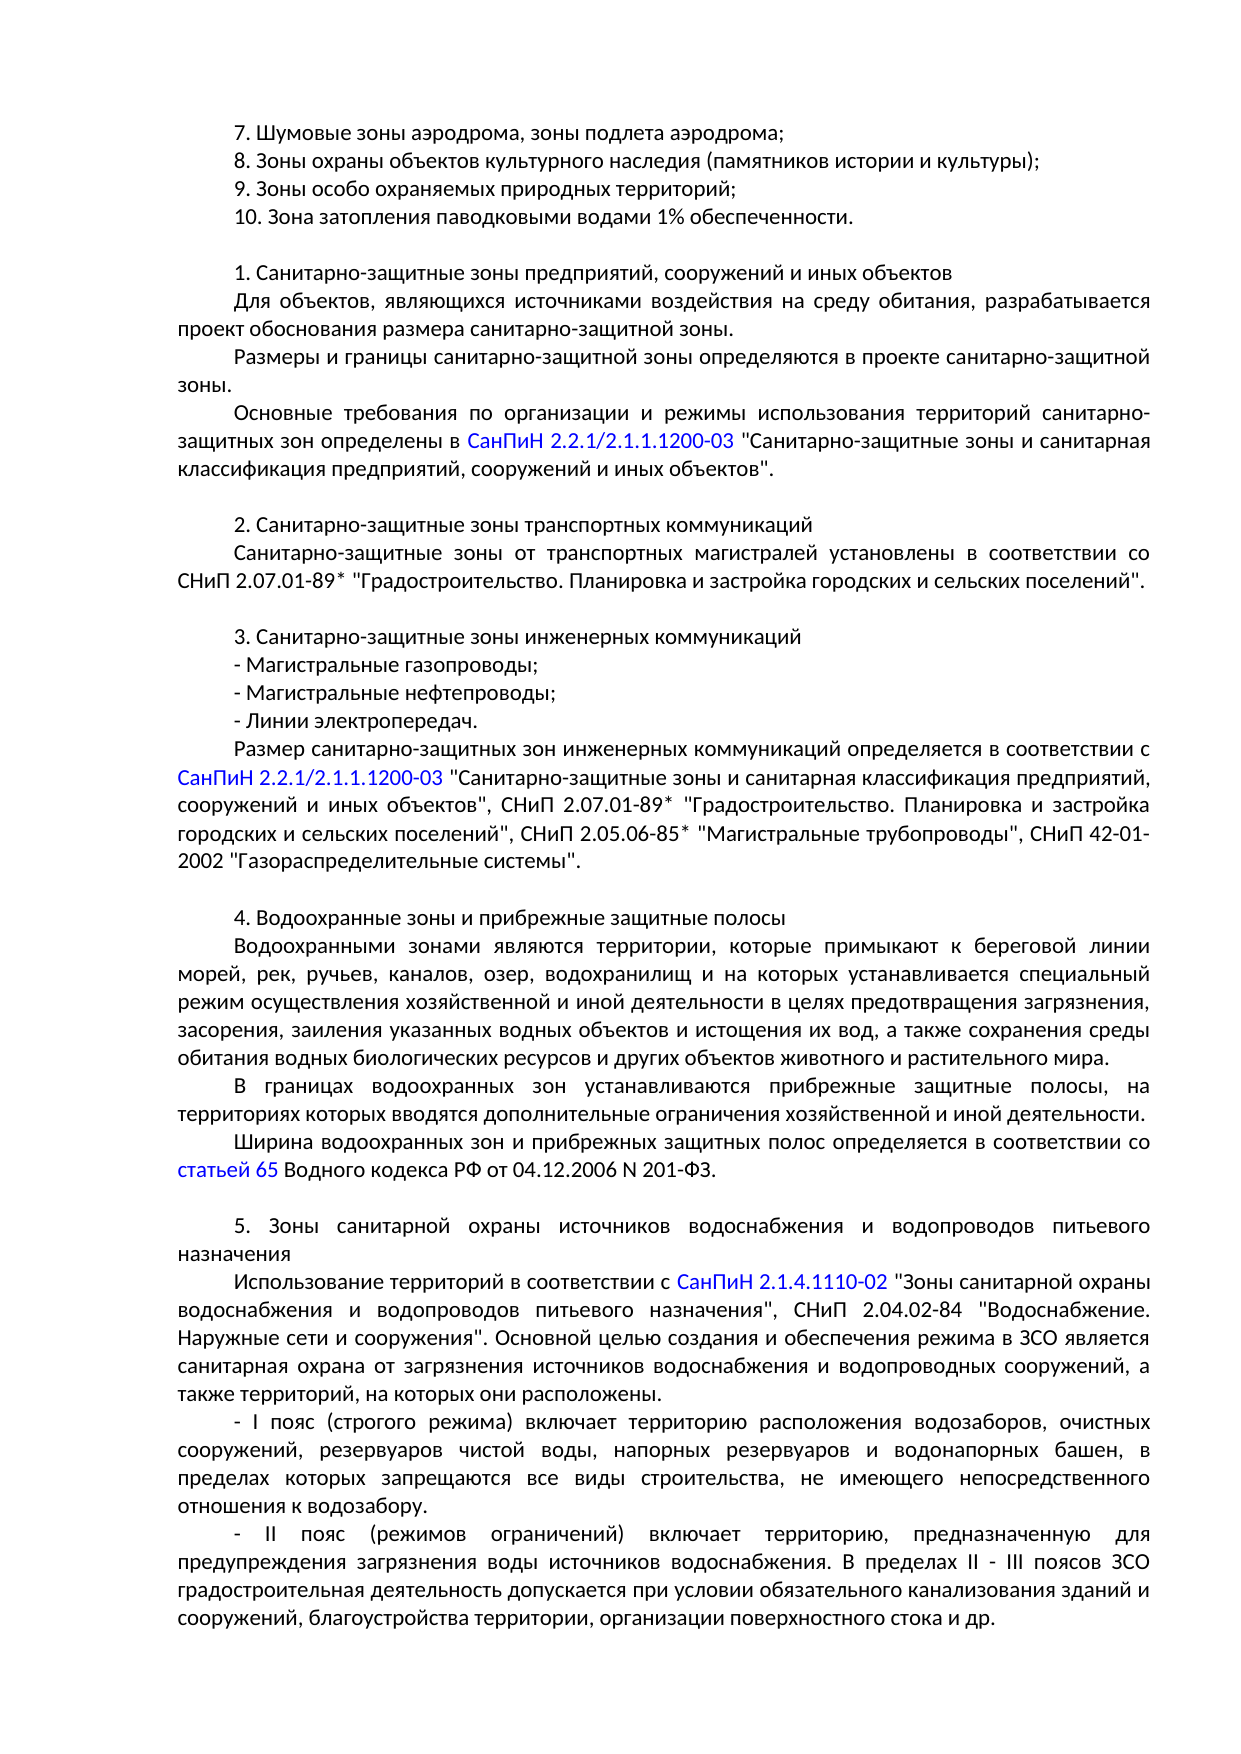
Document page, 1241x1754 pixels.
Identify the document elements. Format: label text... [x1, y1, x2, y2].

text - II пояс (режимов ограничений) включает территорию, предназначенную для предупреждения загрязнения воды источников водоснабжения. В пределах II - III поясов ЗСО градостроительная деятельность допускается при условии обязательного канализования зданий и сооружений, благоустройства территории, организации поверхностного стока и др. [177, 1519, 1152, 1631]
text - Магистральные нефтепроводы; [177, 678, 1152, 707]
text Ширина водоохранных зон и прибрежных защитных полос определяется в соответствии со статьей 65 Водного кодекса РФ от 04.12.2006 N 201-ФЗ. [177, 1127, 1152, 1183]
text 9. Зоны особо охраняемых природных территорий; [177, 174, 1152, 202]
text - Линии электропередач. [177, 707, 1152, 734]
text - Магистральные газопроводы; [177, 651, 1152, 678]
text - I пояс (строгого режима) включает территорию расположения водозаборов, очистных сооружений, резервуаров чистой воды, напорных резервуаров и водонапорных башен, в пределах которых запрещаются все виды строительства, не имеющего непосредственного отношения к водозабору. [177, 1407, 1152, 1519]
text Водоохранными зонами являются территории, которые примыкают к береговой линии морей, рек, ручьев, каналов, озер, водохранилищ и на которых устанавливается специальный режим осуществления хозяйственной и иной деятельности в целях предотвращения загрязнения, засорения, заиления указанных водных объектов и истощения их вод, а также сохранения среды обитания водных биологических ресурсов и других объектов животного и растительного мира. [177, 931, 1152, 1071]
text 8. Зоны охраны объектов культурного наследия (памятников истории и культуры); [177, 146, 1152, 174]
text 2. Санитарно-защитные зоны транспортных коммуникаций [177, 510, 1152, 538]
text 7. Шумовые зоны аэродрома, зоны подлета аэродрома; [177, 118, 1152, 146]
text 3. Санитарно-защитные зоны инженерных коммуникаций [177, 622, 1152, 651]
text Для объектов, являющихся источниками воздействия на среду обитания, разрабатывается проект обоснования размера санитарно-защитной зоны. [177, 286, 1152, 342]
text 4. Водоохранные зоны и прибрежные защитные полосы [177, 903, 1152, 931]
text Санитарно-защитные зоны от транспортных магистралей установлены в соответствии со СНиП 2.07.01-89* "Градостроительство. Планировка и застройка городских и сельских поселений". [177, 538, 1152, 594]
text 10. Зона затопления паводковыми водами 1% обеспеченности. [177, 202, 1152, 230]
text Основные требования по организации и режимы использования территорий санитарно-защитных зон определены в СанПиН 2.2.1/2.1.1.1200-03 "Санитарно-защитные зоны и санитарная классификация предприятий, сооружений и иных объектов". [177, 398, 1152, 482]
text 5. Зоны санитарной охраны источников водоснабжения и водопроводов питьевого назначения [177, 1211, 1152, 1267]
text В границах водоохранных зон устанавливаются прибрежные защитные полосы, на территориях которых вводятся дополнительные ограничения хозяйственной и иной деятельности. [177, 1071, 1152, 1127]
text 1. Санитарно-защитные зоны предприятий, сооружений и иных объектов [177, 258, 1152, 286]
text Размеры и границы санитарно-защитной зоны определяются в проекте санитарно-защитной зоны. [177, 342, 1152, 398]
text Использование территорий в соответствии с СанПиН 2.1.4.1110-02 "Зоны санитарной охраны водоснабжения и водопроводов питьевого назначения", СНиП 2.04.02-84 "Водоснабжение. Наружные сети и сооружения". Основной целью создания и обеспечения режима в ЗСО является санитарная охрана от загрязнения источников водоснабжения и водопроводных сооружений, а также территорий, на которых они расположены. [177, 1267, 1152, 1407]
text Размер санитарно-защитных зон инженерных коммуникаций определяется в соответствии с СанПиН 2.2.1/2.1.1.1200-03 "Санитарно-защитные зоны и санитарная классификация предприятий, сооружений и иных объектов", СНиП 2.07.01-89* "Градостроительство. Планировка и застройка городских и сельских поселений", СНиП 2.05.06-85* "Магистральные трубопроводы", СНиП 42-01-2002 "Газораспределительные системы". [177, 734, 1152, 875]
